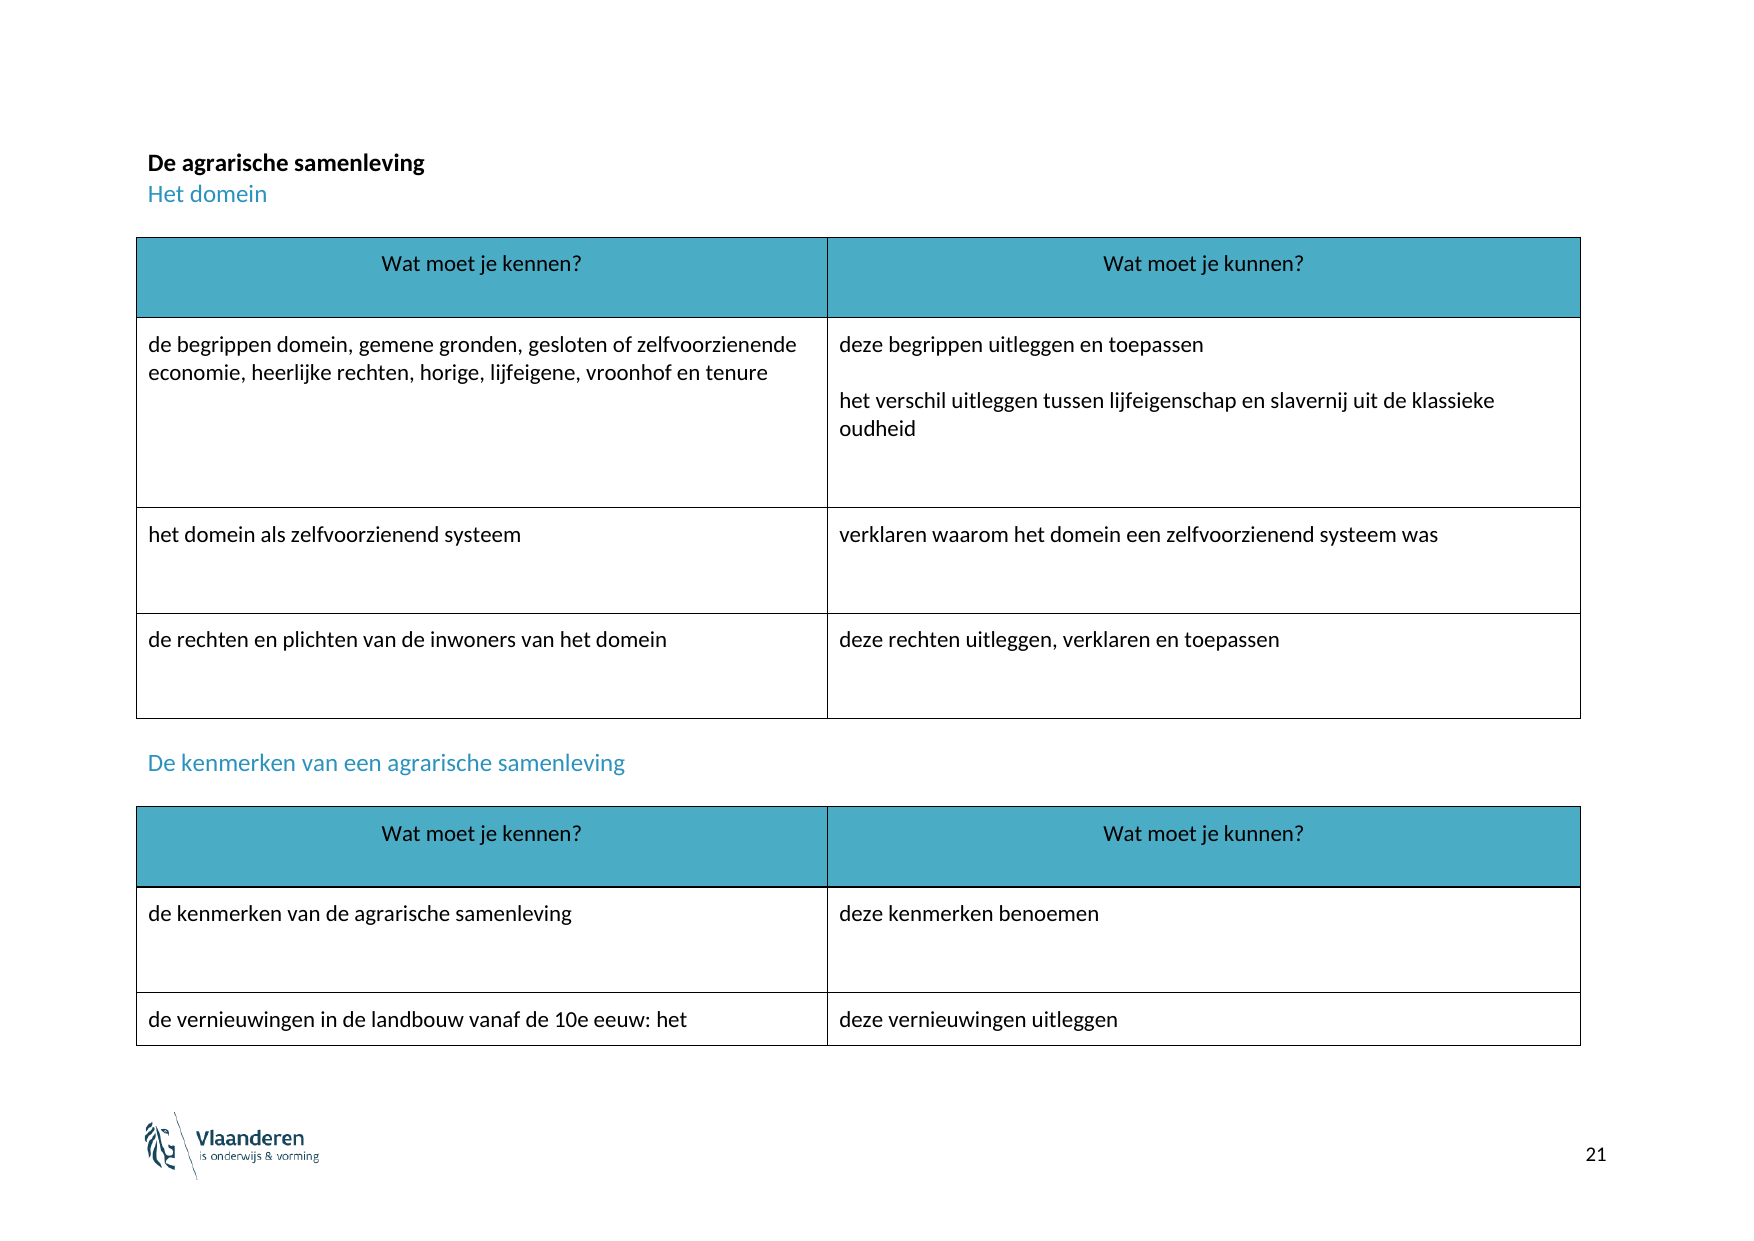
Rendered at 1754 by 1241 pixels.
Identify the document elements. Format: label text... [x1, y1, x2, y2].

table_cell de begrippen domein, gemene gronden, gesloten of zelfvoorzienende economie, heerlijke rechten, horige, lijfeigene, vroonhof en tenure [137, 318, 827, 507]
text De agrarische samenleving [148, 148, 1606, 178]
table_cell de kenmerken van de agrarische samenleving [137, 888, 827, 992]
text Het domein [148, 178, 1606, 209]
table_cell de rechten en plichten van de inwoners van het domein [137, 614, 827, 718]
table_cell deze rechten uitleggen, verklaren en toepassen [828, 614, 1580, 718]
table_cell de vernieuwingen in de landbouw vanaf de 10e eeuw: het drieslagstelsel, het gareel, de karploeg [137, 993, 827, 1045]
table_cell het domein als zelfvoorzienend systeem [137, 508, 827, 613]
picture [144, 1112, 327, 1180]
text De kenmerken van een agrarische samenleving [148, 747, 1606, 778]
table_header Wat moet je kunnen? [828, 238, 1580, 317]
table_cell verklaren waarom het domein een zelfvoorzienend systeem was [828, 508, 1580, 613]
table_cell deze vernieuwingen uitleggen de invloed van deze vernieuwingen op de voedselproductie verklaren en toepassen [828, 993, 1580, 1045]
table_cell deze kenmerken benoemen [828, 888, 1580, 992]
table_header Wat moet je kennen? [137, 807, 827, 886]
table_cell deze begrippen uitleggen en toepassen het verschil uitleggen tussen lijfeigenschap en slavernij uit de klassieke oudheid [828, 318, 1580, 507]
table_header Wat moet je kennen? [137, 238, 827, 317]
table_header Wat moet je kunnen? [828, 807, 1580, 886]
